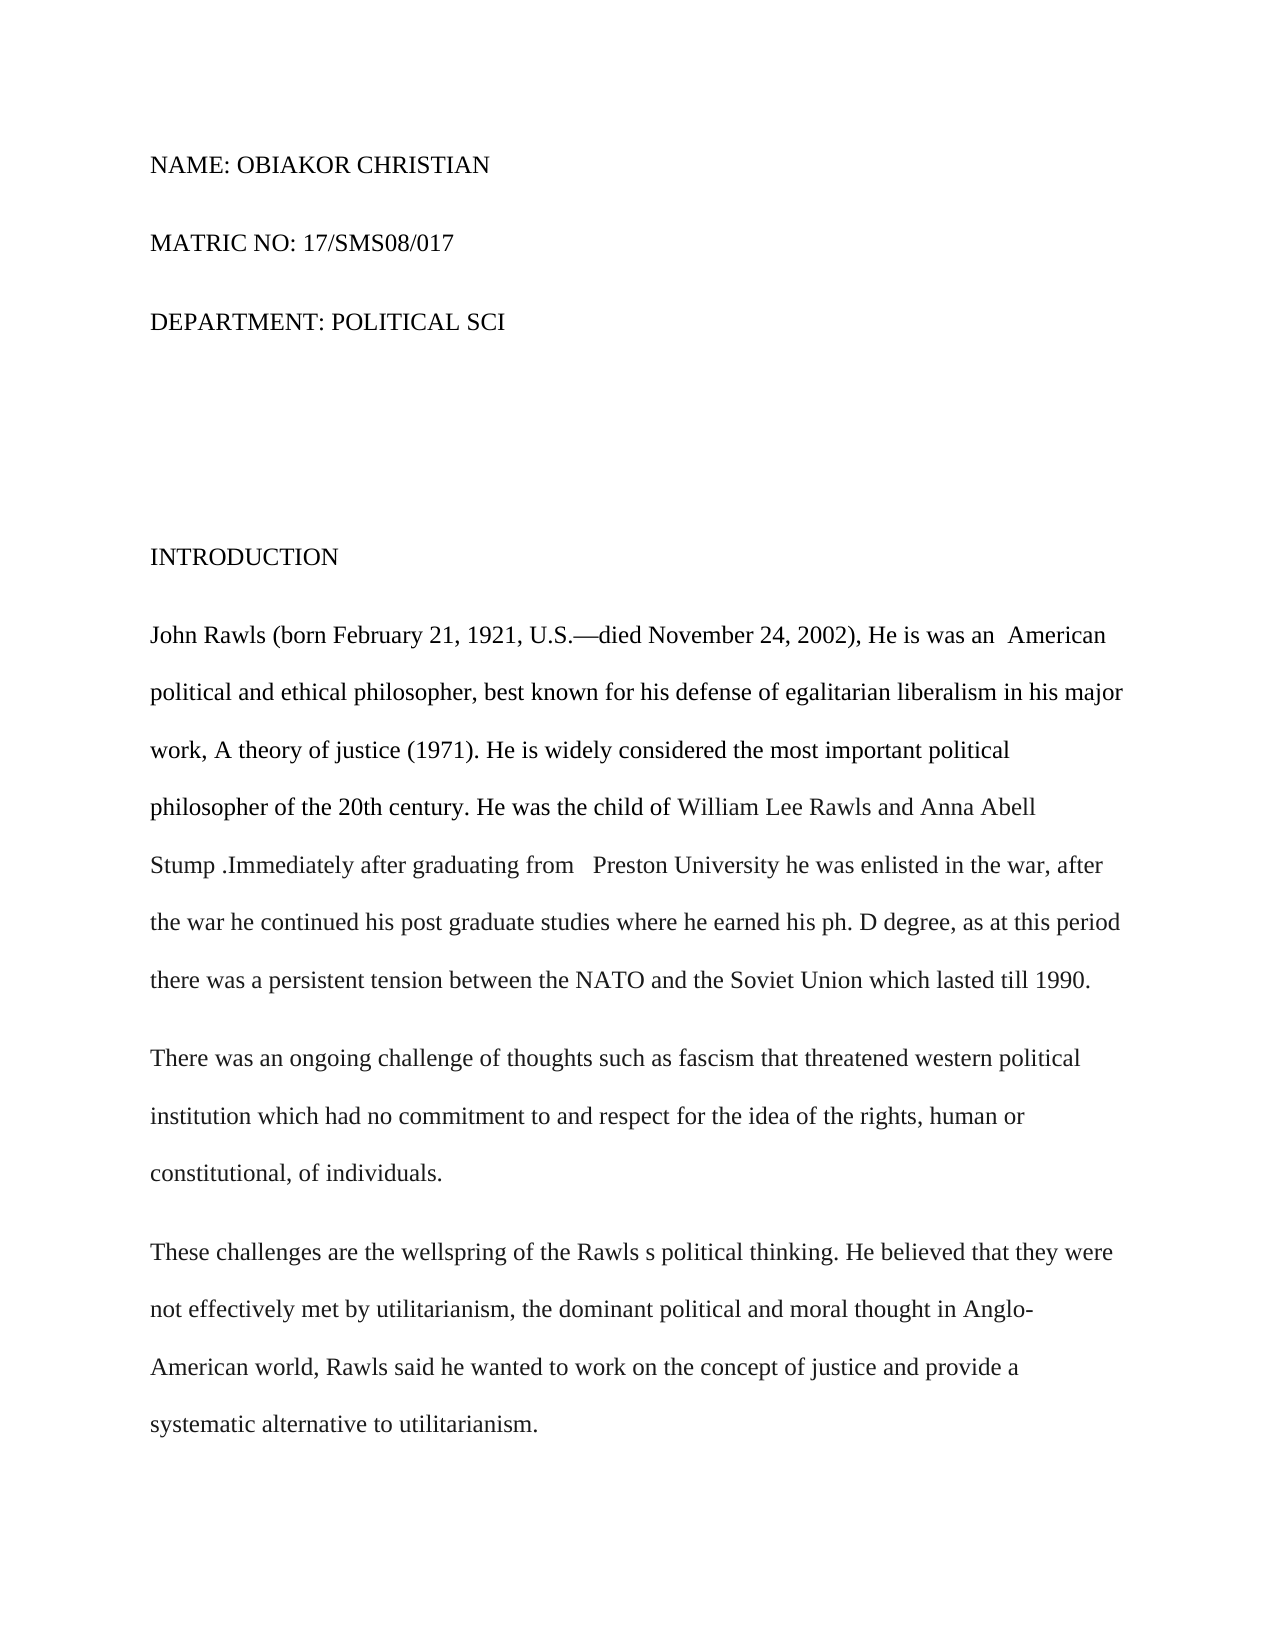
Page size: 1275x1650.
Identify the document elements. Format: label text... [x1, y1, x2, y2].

text MATRIC NO: 17/SMS08/017 [150, 228, 1125, 257]
text There was an ongoing challenge of thoughts such as fascism that threatened western political institution which had no commitment to and respect for the idea of the rights, human or constitutional, of individuals. [150, 1043, 1125, 1187]
text John Rawls (born February 21, 1921, U.S.—died November 24, 2002), He is was an American political and ethical philosopher, best known for his defense of egalitarian liberalism in his major work, A theory of justice (1971). He is widely considered the most important political philosopher of the 20th century. He was the child of William Lee Rawls and Anna Abell Stump .Immediately after graduating from Preston University he was enlisted in the war, after the war he continued his post graduate studies where he earned his ph. D degree, as at this period there was a persistent tension between the NATO and the Soviet Union which lasted till 1990. [150, 620, 1125, 994]
text These challenges are the wellspring of the Rawls s political thinking. He believed that they were not effectively met by utilitarianism, the dominant political and moral thought in Anglo-American world, Rawls said he wanted to work on the concept of justice and provide a systematic alternative to utilitarianism. [150, 1237, 1125, 1438]
text DEPARTMENT: POLITICAL SCI [150, 307, 1125, 335]
text INTRODUCTION [150, 542, 1125, 570]
text NAME: OBIAKOR CHRISTIAN [150, 150, 1125, 179]
